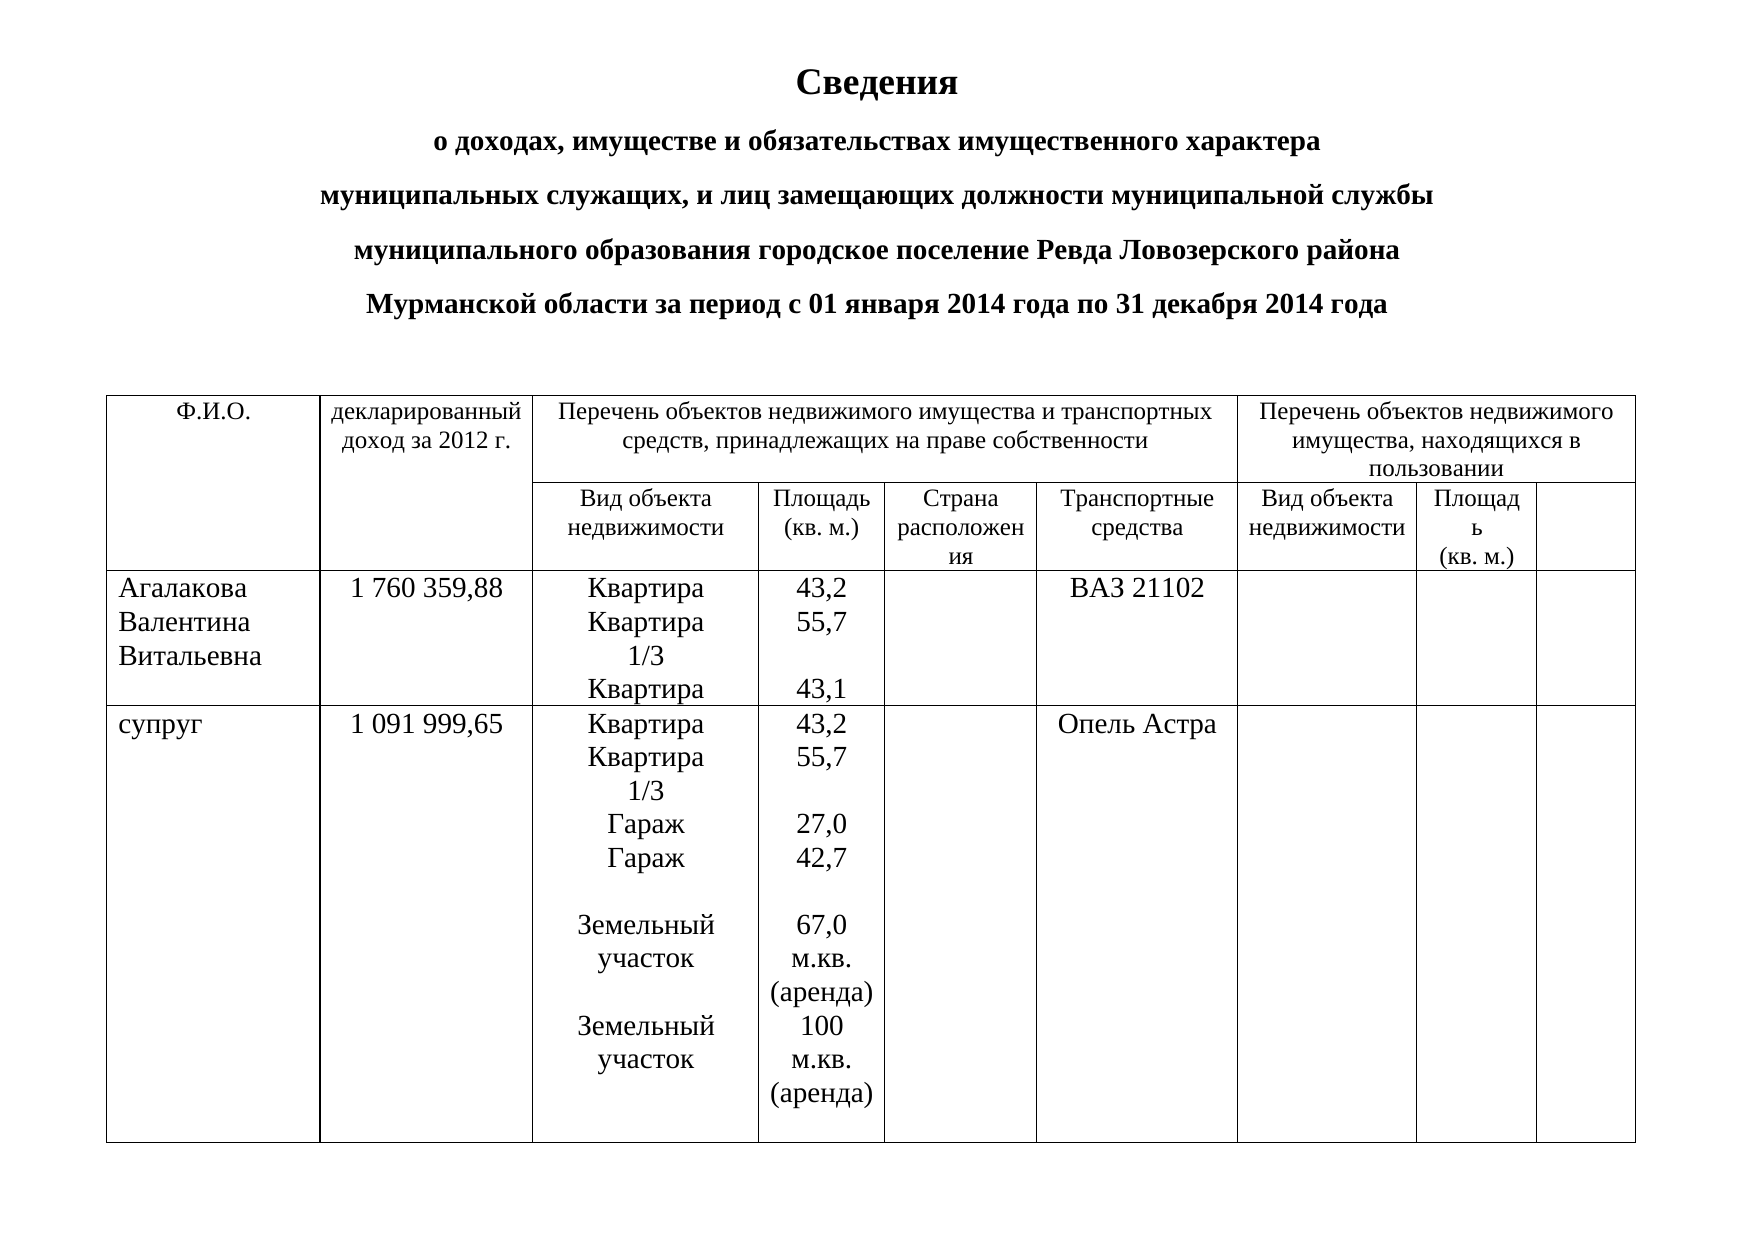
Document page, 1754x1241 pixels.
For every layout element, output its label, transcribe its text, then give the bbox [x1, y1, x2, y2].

table_cell Опель Астра [1037, 706, 1237, 1142]
text Мурманской области за период с 01 января 2014 года по 31 декабря 2014 года [118, 286, 1636, 320]
table_cell [1417, 571, 1536, 705]
table_cell Агалакова Валентина Витальевна [107, 571, 319, 705]
table_cell [1238, 706, 1416, 1142]
table_cell Вид объекта недвижимости [1238, 483, 1416, 569]
table_cell [1537, 483, 1635, 569]
table_cell Вид объекта недвижимости [533, 483, 758, 569]
table_cell Квартира Квартира 1/3 Квартира [533, 571, 758, 705]
table_cell [885, 706, 1036, 1142]
table_header Перечень объектов недвижимого имущества, находящихся в пользовании [1238, 396, 1635, 482]
table_cell 1 091 999,65 [321, 706, 532, 1142]
table_cell 43,2 55,7 27,0 42,7 .кв. (аренда) .кв. (аренда) [759, 706, 884, 1142]
table_cell ВАЗ 21102 [1037, 571, 1237, 705]
table_header Ф.И.О. [107, 396, 319, 569]
table_cell 1 760 359,88 [321, 571, 532, 705]
table_cell Квартира Квартира 1/3 Гараж Гараж Земельный участок Земельный участок [533, 706, 758, 1142]
text о доходах, имуществе и обязательствах имущественного характера [118, 123, 1636, 157]
table_header декларированный доход за . [321, 396, 532, 569]
text Сведения [118, 59, 1636, 102]
table_cell [1238, 571, 1416, 705]
table_cell Площадь (кв. м.) [1417, 483, 1536, 569]
table_header Перечень объектов недвижимого имущества и транспортных средств, принадлежащих на праве собственности [533, 396, 1237, 482]
table_cell Площадь (кв. м.) [759, 483, 884, 569]
table_cell [1537, 571, 1635, 705]
table_cell [1417, 706, 1536, 1142]
table_cell 43,2 55,7 43,1 [759, 571, 884, 705]
text муниципального образования городское поселение Ревда Ловозерского района [118, 232, 1636, 265]
table_cell супруг [107, 706, 319, 1142]
text муниципальных служащих, и лиц замещающих должности муниципальной службы [118, 177, 1636, 211]
table_cell [885, 571, 1036, 705]
table_cell [1537, 706, 1635, 1142]
table_cell Транспортные средства [1037, 483, 1237, 569]
table_cell Страна расположения [885, 483, 1036, 569]
